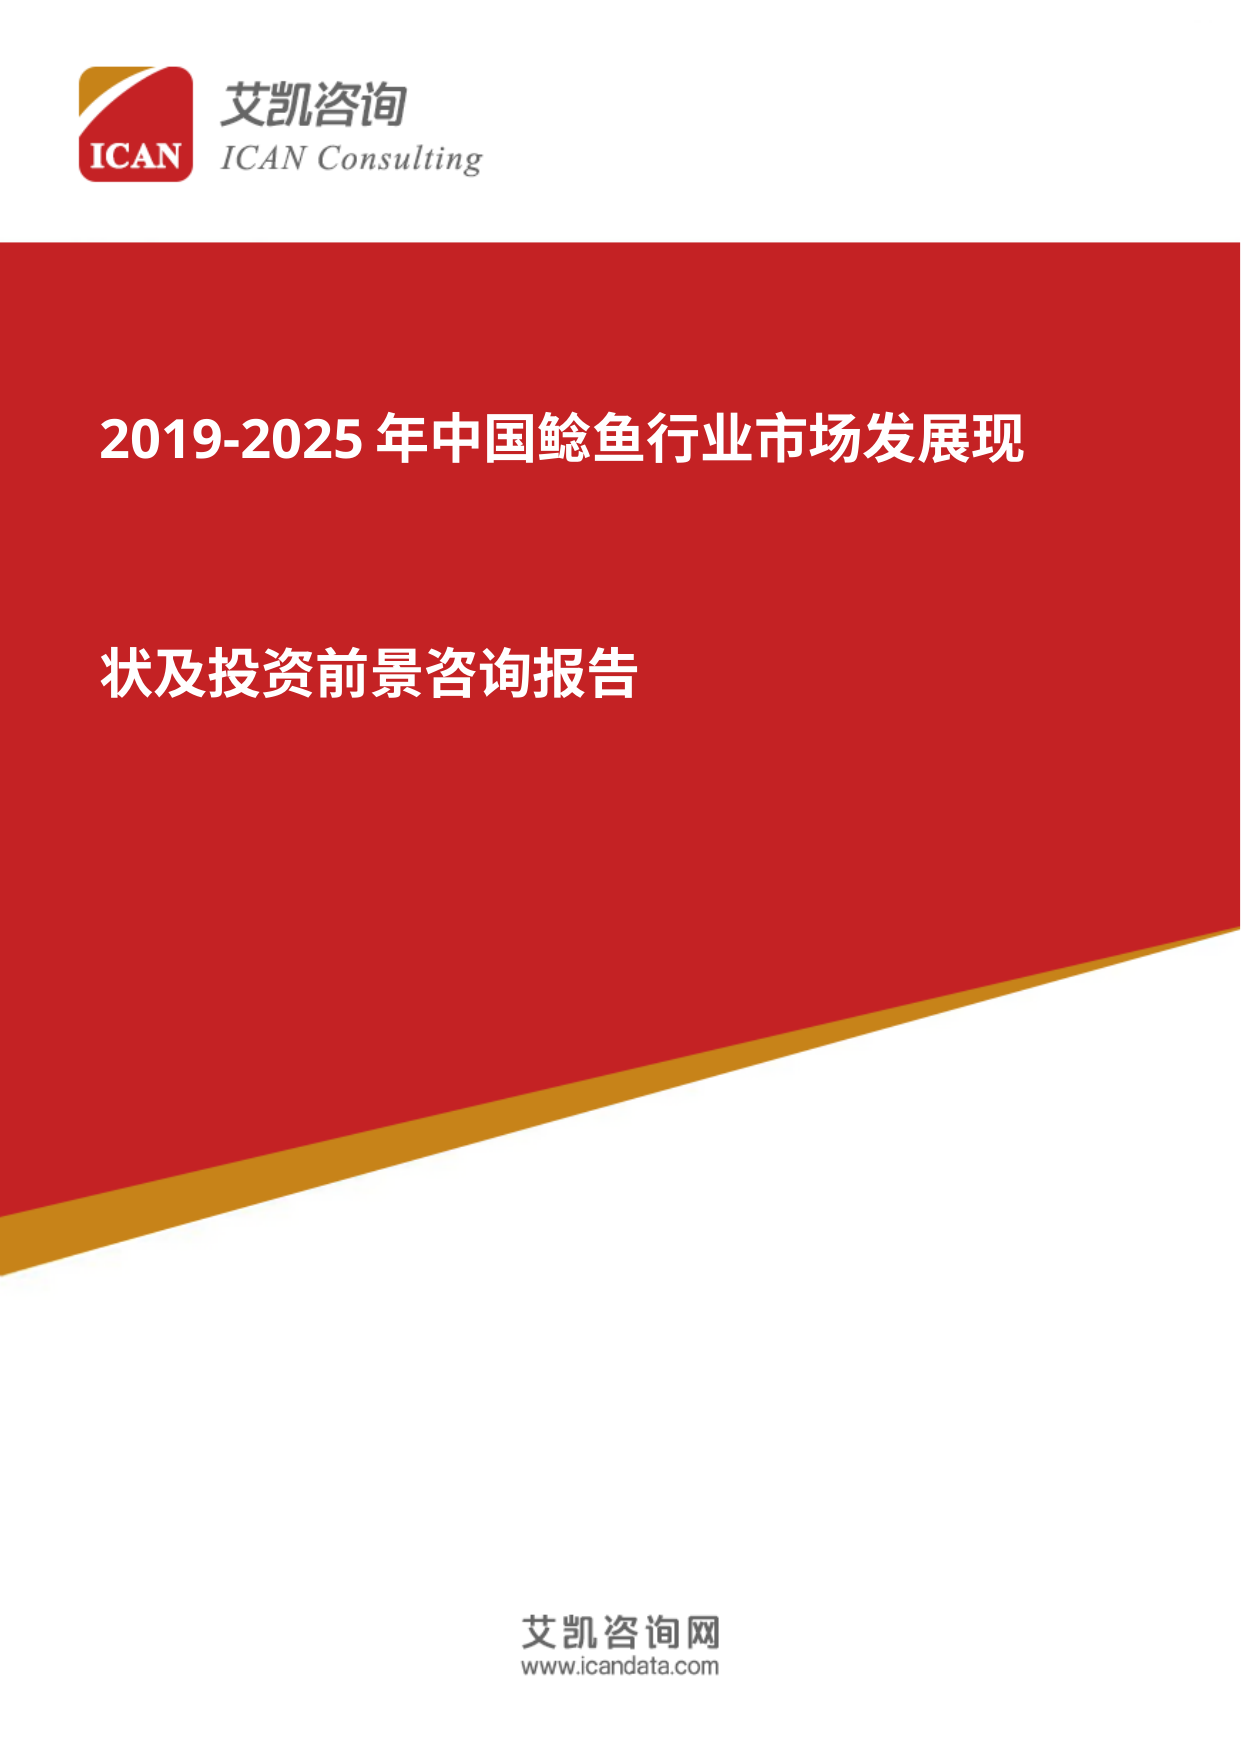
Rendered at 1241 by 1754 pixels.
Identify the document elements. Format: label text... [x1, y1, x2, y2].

picture [0, 5, 1241, 1754]
subtitle 2019-2025年中国鲶鱼行业市场发展现状及投资前景咨询报告 [99, 386, 1053, 718]
